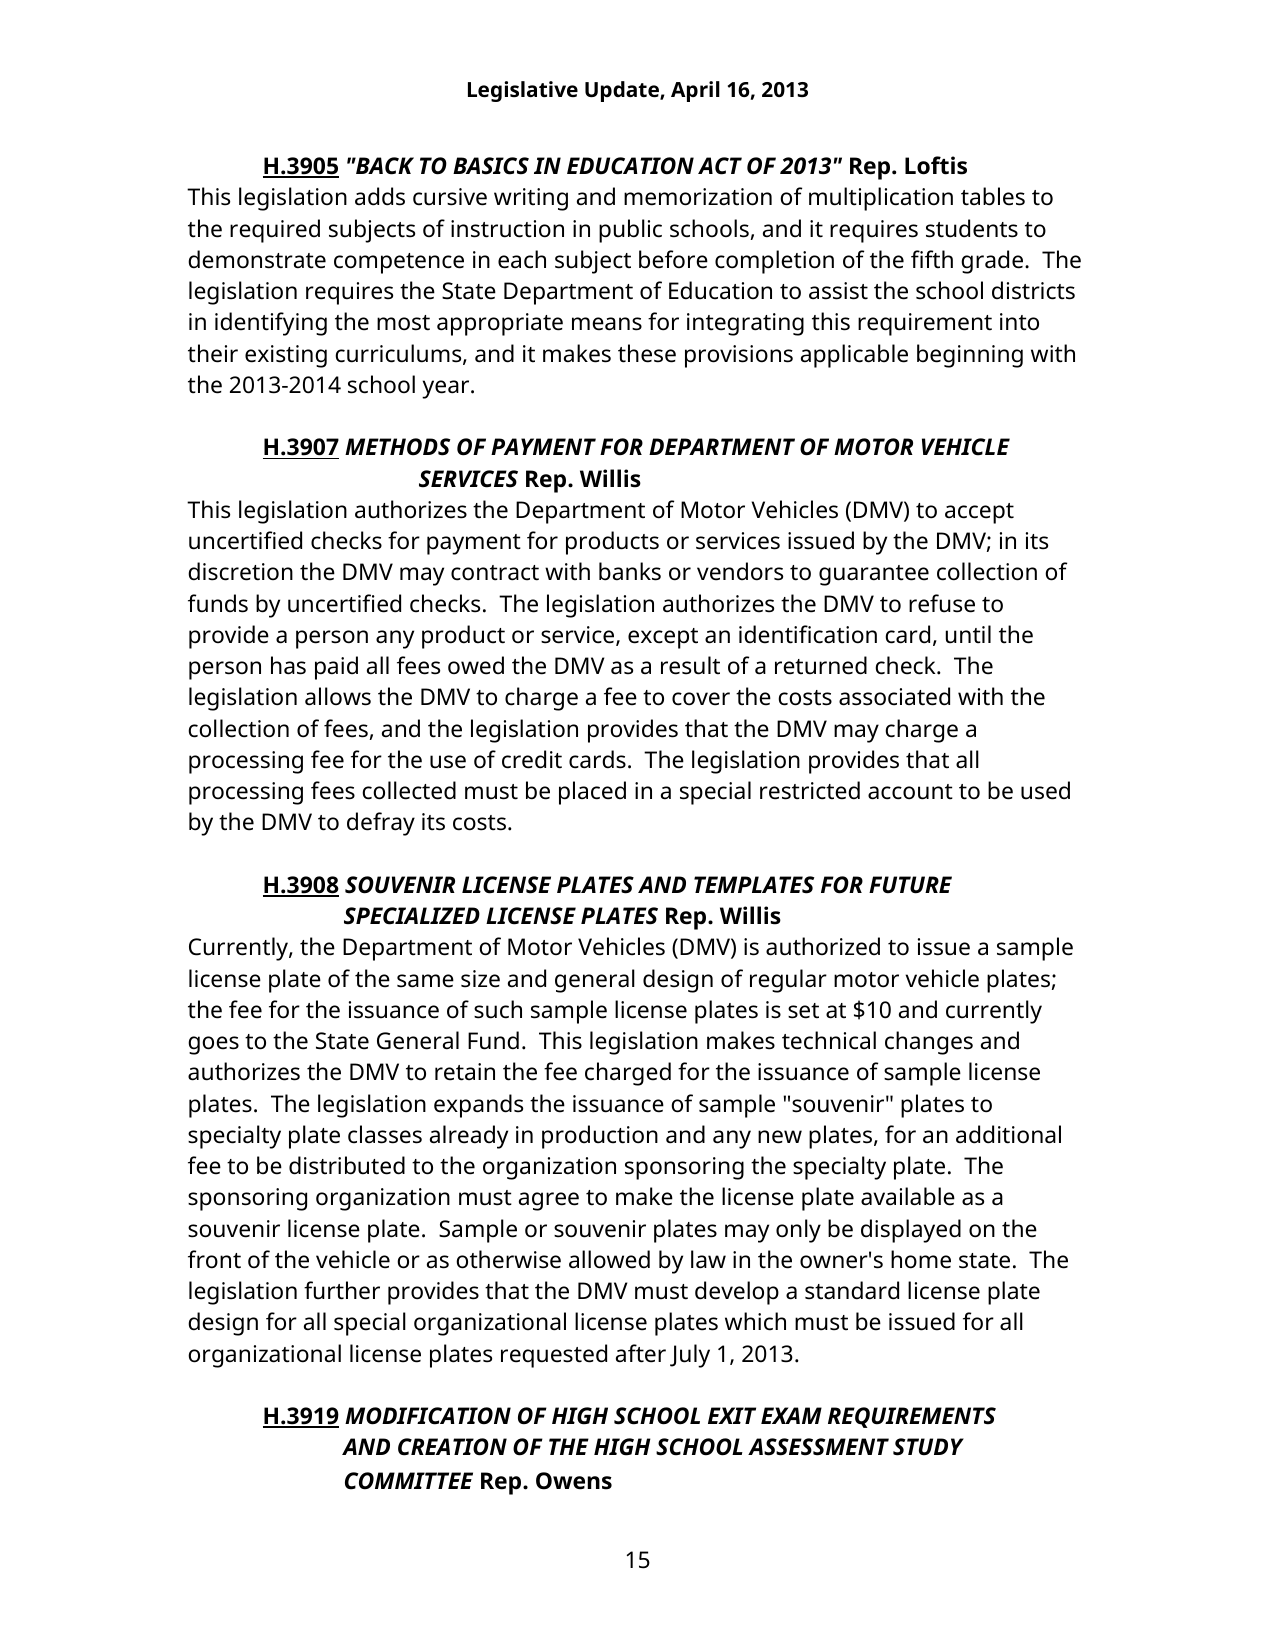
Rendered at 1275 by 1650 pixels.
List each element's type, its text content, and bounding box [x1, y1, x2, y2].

text This legislation authorizes the Department of Motor Vehicles (DMV) to accept uncertified checks for payment for products or services issued by the DMV; in its discretion the DMV may contract with banks or vendors to guarantee collection of funds by uncertified checks. The legislation authorizes the DMV to refuse to provide a person any product or service, except an identification card, until the person has paid all fees owed the DMV as a result of a returned check. The legislation allows the DMV to charge a fee to cover the costs associated with the collection of fees, and the legislation provides that the DMV may charge a processing fee for the use of credit cards. The legislation provides that all processing fees collected must be placed in a special restricted account to be used by the DMV to defray its costs. [187, 494, 1087, 837]
text H.3908 SOUVENIR LICENSE PLATES AND TEMPLATES FOR FUTURE SPECIALIZED LICENSE PLATES Rep. Willis [187, 869, 1087, 931]
text Currently, the Department of Motor Vehicles (DMV) is authorized to issue a sample license plate of the same size and general design of regular motor vehicle plates; the fee for the issuance of such sample license plates is set at $10 and currently goes to the State General Fund. This legislation makes technical changes and authorizes the DMV to retain the fee charged for the issuance of sample license plates. The legislation expands the issuance of sample "souvenir" plates to specialty plate classes already in production and any new plates, for an additional fee to be distributed to the organization sponsoring the specialty plate. The sponsoring organization must agree to make the license plate available as a souvenir license plate. Sample or souvenir plates may only be displayed on the front of the vehicle or as otherwise allowed by law in the owner's home state. The legislation further provides that the DMV must develop a standard license plate design for all special organizational license plates which must be issued for all organizational license plates requested after July 1, 2013. [187, 931, 1087, 1369]
text H.3905 "BACK TO BASICS IN EDUCATION ACT OF 2013" Rep. Loftis [187, 150, 1087, 181]
text H.3919 MODIFICATION OF HIGH SCHOOL EXIT EXAM REQUIREMENTS AND CREATION OF THE HIGH SCHOOL ASSESSMENT STUDY COMMITTEE Rep. Owens [187, 1400, 1087, 1497]
text H.3907 METHODS OF PAYMENT FOR DEPARTMENT OF MOTOR VEHICLE SERVICES Rep. Willis [187, 431, 1087, 494]
text This legislation adds cursive writing and memorization of multiplication tables to the required subjects of instruction in public schools, and it requires students to demonstrate competence in each subject before completion of the fifth grade. The legislation requires the State Department of Education to assist the school districts in identifying the most appropriate means for integrating this requirement into their existing curriculums, and it makes these provisions applicable beginning with the 2013-2014 school year. [187, 181, 1087, 400]
